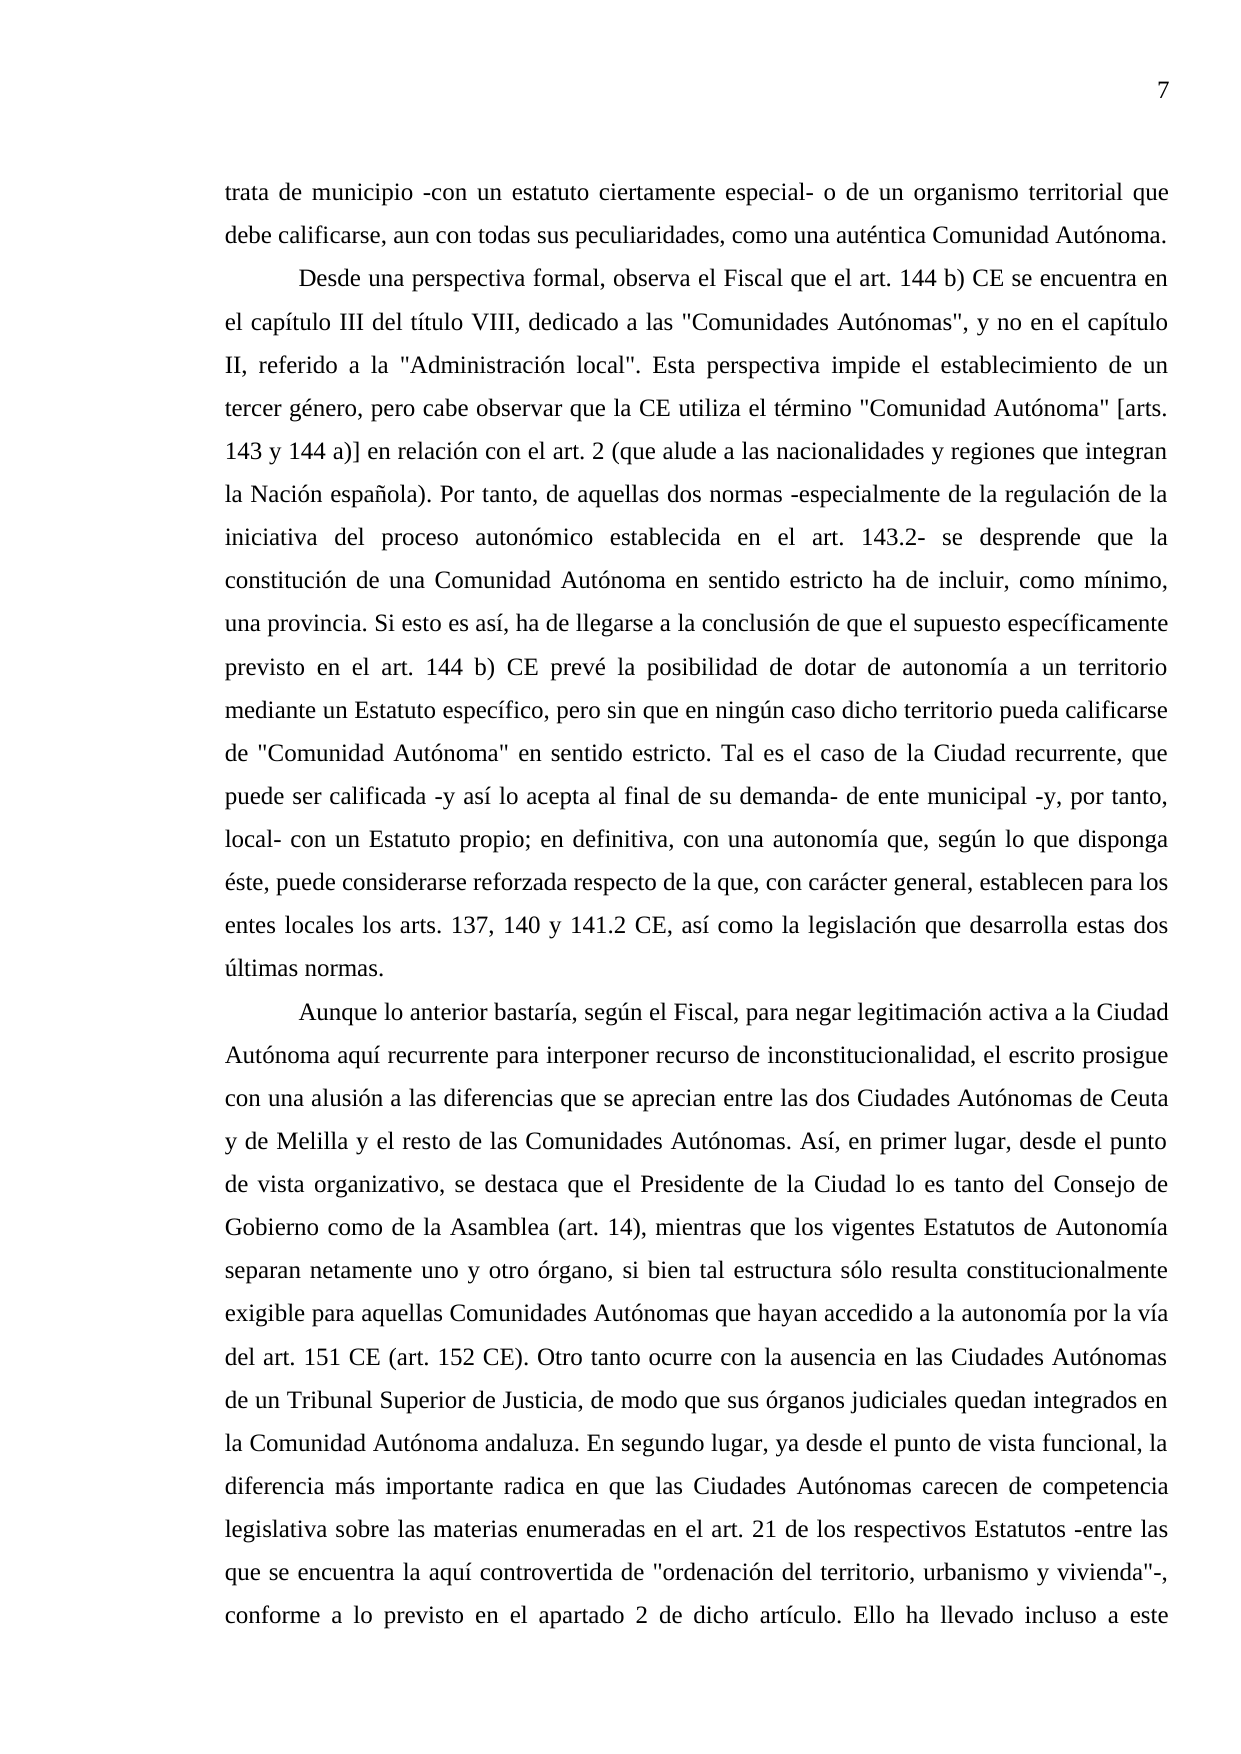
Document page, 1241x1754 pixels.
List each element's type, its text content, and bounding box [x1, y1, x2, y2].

text Desde una perspectiva formal, observa el Fiscal que el art. 144 b) CE se encuentra en el capítulo III del título VIII, dedicado a las "Comunidades Autónomas", y no en el capítulo II, referido a la "Administración local". Esta perspectiva impide el establecimiento de un tercer género, pero cabe observar que la CE utiliza el término "Comunidad Autónoma" [arts. 143 y 144 a)] en relación con el art. 2 (que alude a las nacionalidades y regiones que integran la Nación española). Por tanto, de aquellas dos normas -especialmente de la regulación de la iniciativa del proceso autonómico establecida en el art. 143.2- se desprende que la constitución de una Comunidad Autónoma en sentido estricto ha de incluir, como mínimo, una provincia. Si esto es así, ha de llegarse a la conclusión de que el supuesto específicamente previsto en el art. 144 b) CE prevé la posibilidad de dotar de autonomía a un territorio mediante un Estatuto específico, pero sin que en ningún caso dicho territorio pueda calificarse de "Comunidad Autónoma" en sentido estricto. Tal es el caso de la Ciudad recurrente, que puede ser calificada -y así lo acepta al final de su demanda- de ente municipal -y, por tanto, local- con un Estatuto propio; en definitiva, con una autonomía que, según lo que disponga éste, puede considerarse reforzada respecto de la que, con carácter general, establecen para los entes locales los arts. 137, 140 y 141.2 CE, así como la legislación que desarrolla estas dos últimas normas. [224, 263, 1169, 982]
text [224, 177, 1169, 249]
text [224, 997, 1169, 1629]
